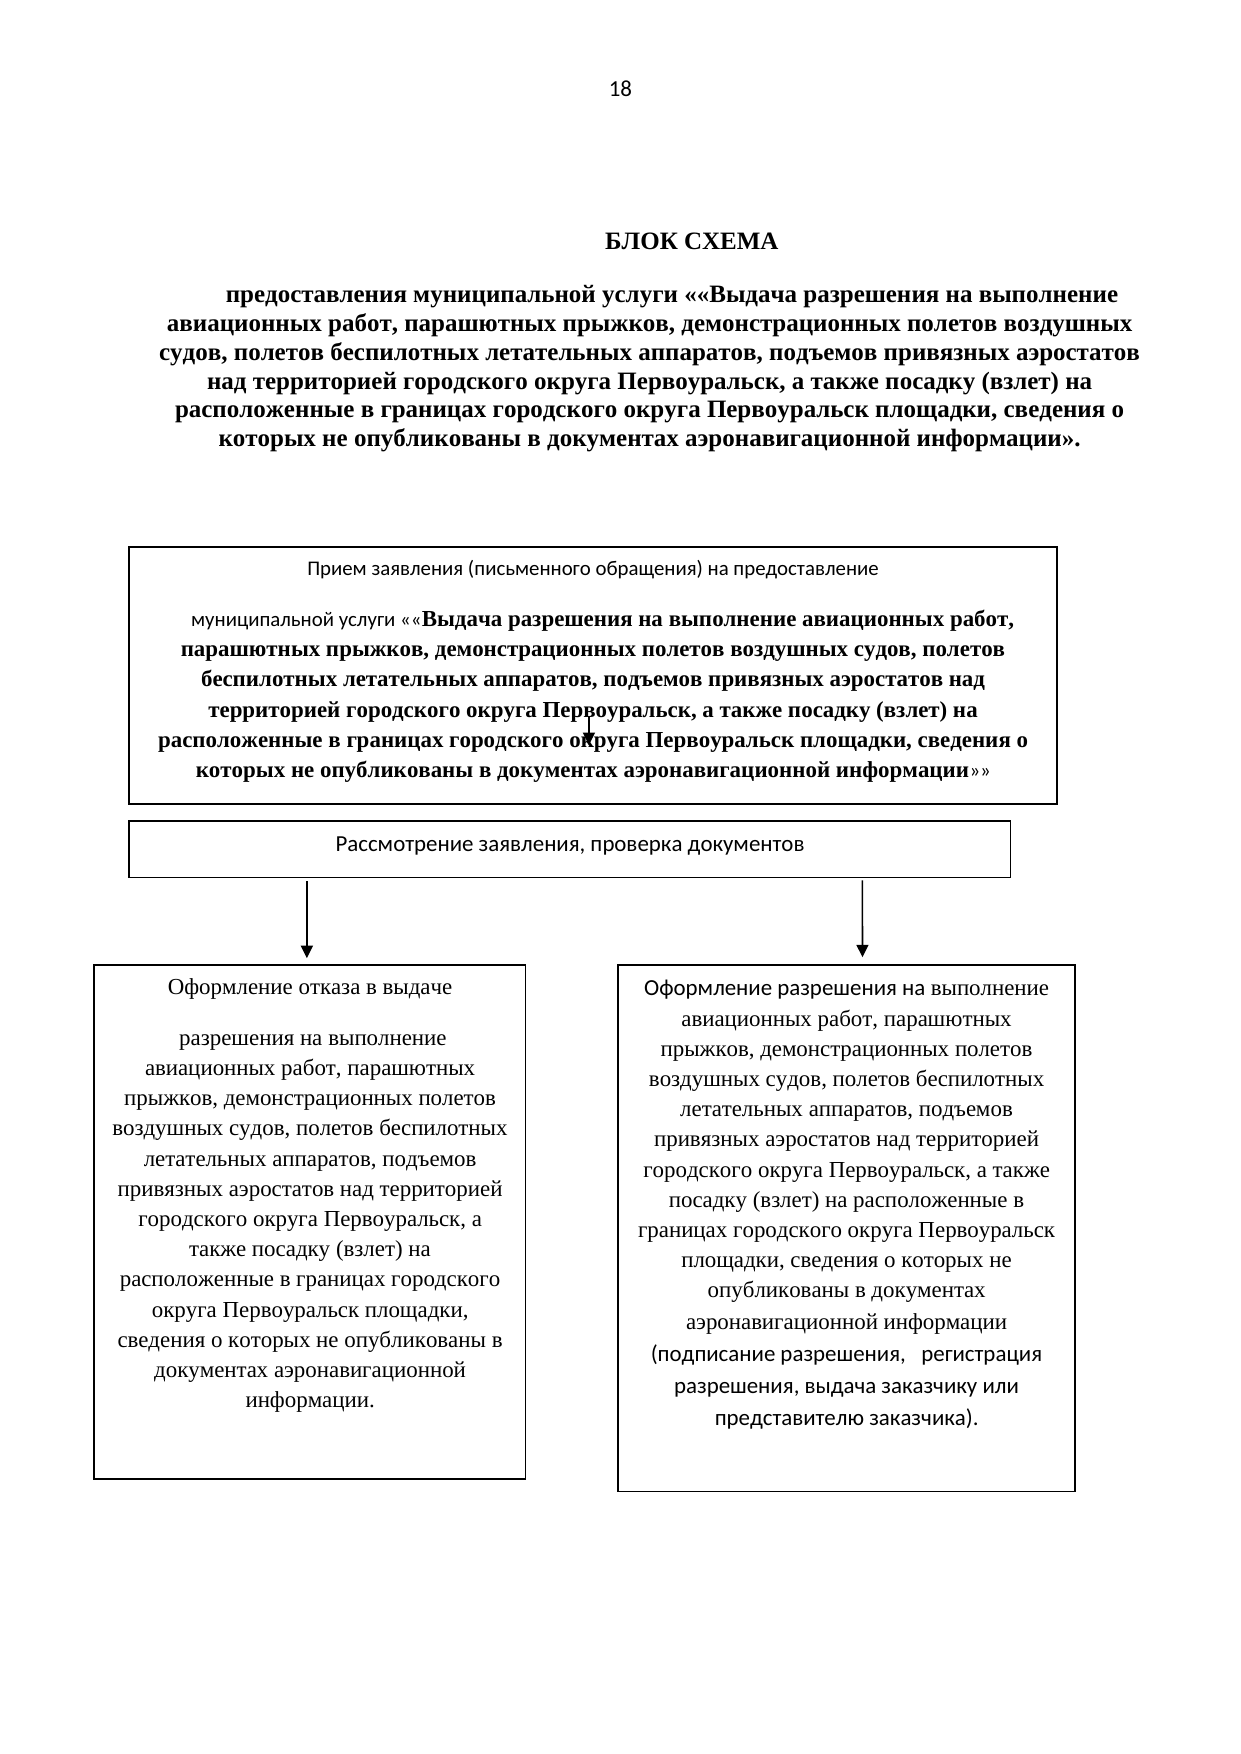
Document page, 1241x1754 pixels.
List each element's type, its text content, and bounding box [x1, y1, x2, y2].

text предоставления муниципальной услуги ««Выдача разрешения на выполнение авиационных работ, парашютных прыжков, демонстрационных полетов воздушных судов, полетов беспилотных летательных аппаратов, подъемов привязных аэростатов над территорией городского округа Первоуральск, а также посадку (взлет) на расположенные в границах городского округа Первоуральск площадки, сведения о которых не опубликованы в документах аэронавигационной информации». [148, 279, 1152, 452]
text БЛОК СХЕМА [148, 226, 1152, 254]
